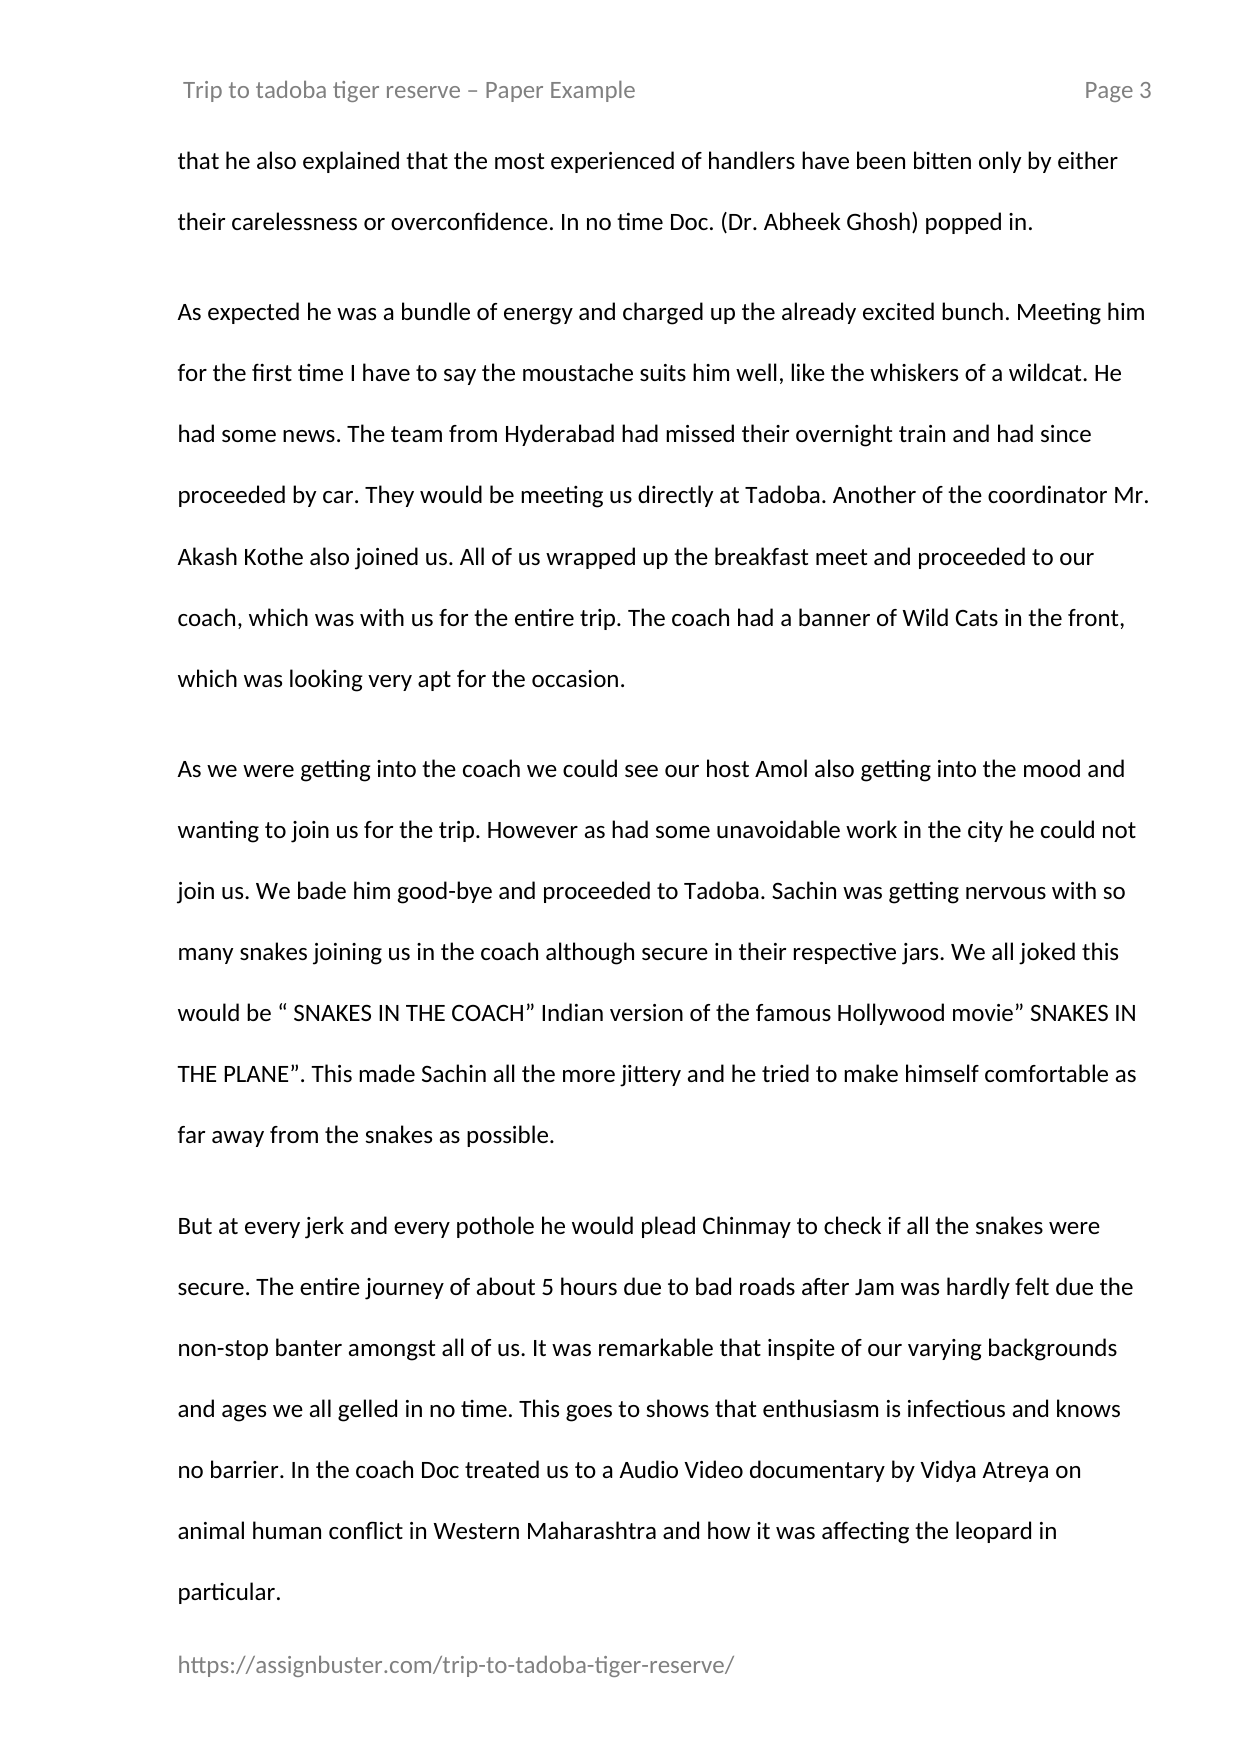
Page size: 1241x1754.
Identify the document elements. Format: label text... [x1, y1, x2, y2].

text But at every jerk and every pothole he would plead Chinmay to check if all the snakes were secure. The entire journey of about 5 hours due to bad roads after Jam was hardly felt due the non-stop banter amongst all of us. It was remarkable that inspite of our varying backgrounds and ages we all gelled in no time. This goes to shows that enthusiasm is infectious and knows no barrier. In the coach Doc treated us to a Audio Video documentary by Vidya Atreya on animal human conflict in Western Maharashtra and how it was affecting the leopard in particular. [177, 1210, 1152, 1607]
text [177, 145, 1152, 237]
text As expected he was a bundle of energy and charged up the already excited bunch. Meeting him for the first time I have to say the moustache suits him well, like the whiskers of a wildcat. He had some news. The team from Hyderabad had missed their overnight train and had since proceeded by car. They would be meeting us directly at Tadoba. Another of the coordinator Mr. Akash Kothe also joined us. All of us wrapped up the breakfast meet and proceeded to our coach, which was with us for the entire trip. The coach had a banner of Wild Cats in the front, which was looking very apt for the occasion. [177, 297, 1152, 693]
text As we were getting into the coach we could see our host Amol also getting into the mood and wanting to join us for the trip. However as had some unavoidable work in the city he could not join us. We bade him good-bye and proceeded to Tadoba. Sachin was getting nervous with so many snakes joining us in the coach although secure in their respective jars. We all joked this would be “ SNAKES IN THE COACH” Indian version of the famous Hollywood movie” SNAKES IN THE PLANE”. This made Sachin all the more jittery and he tried to make himself comfortable as far away from the snakes as possible. [177, 753, 1152, 1150]
